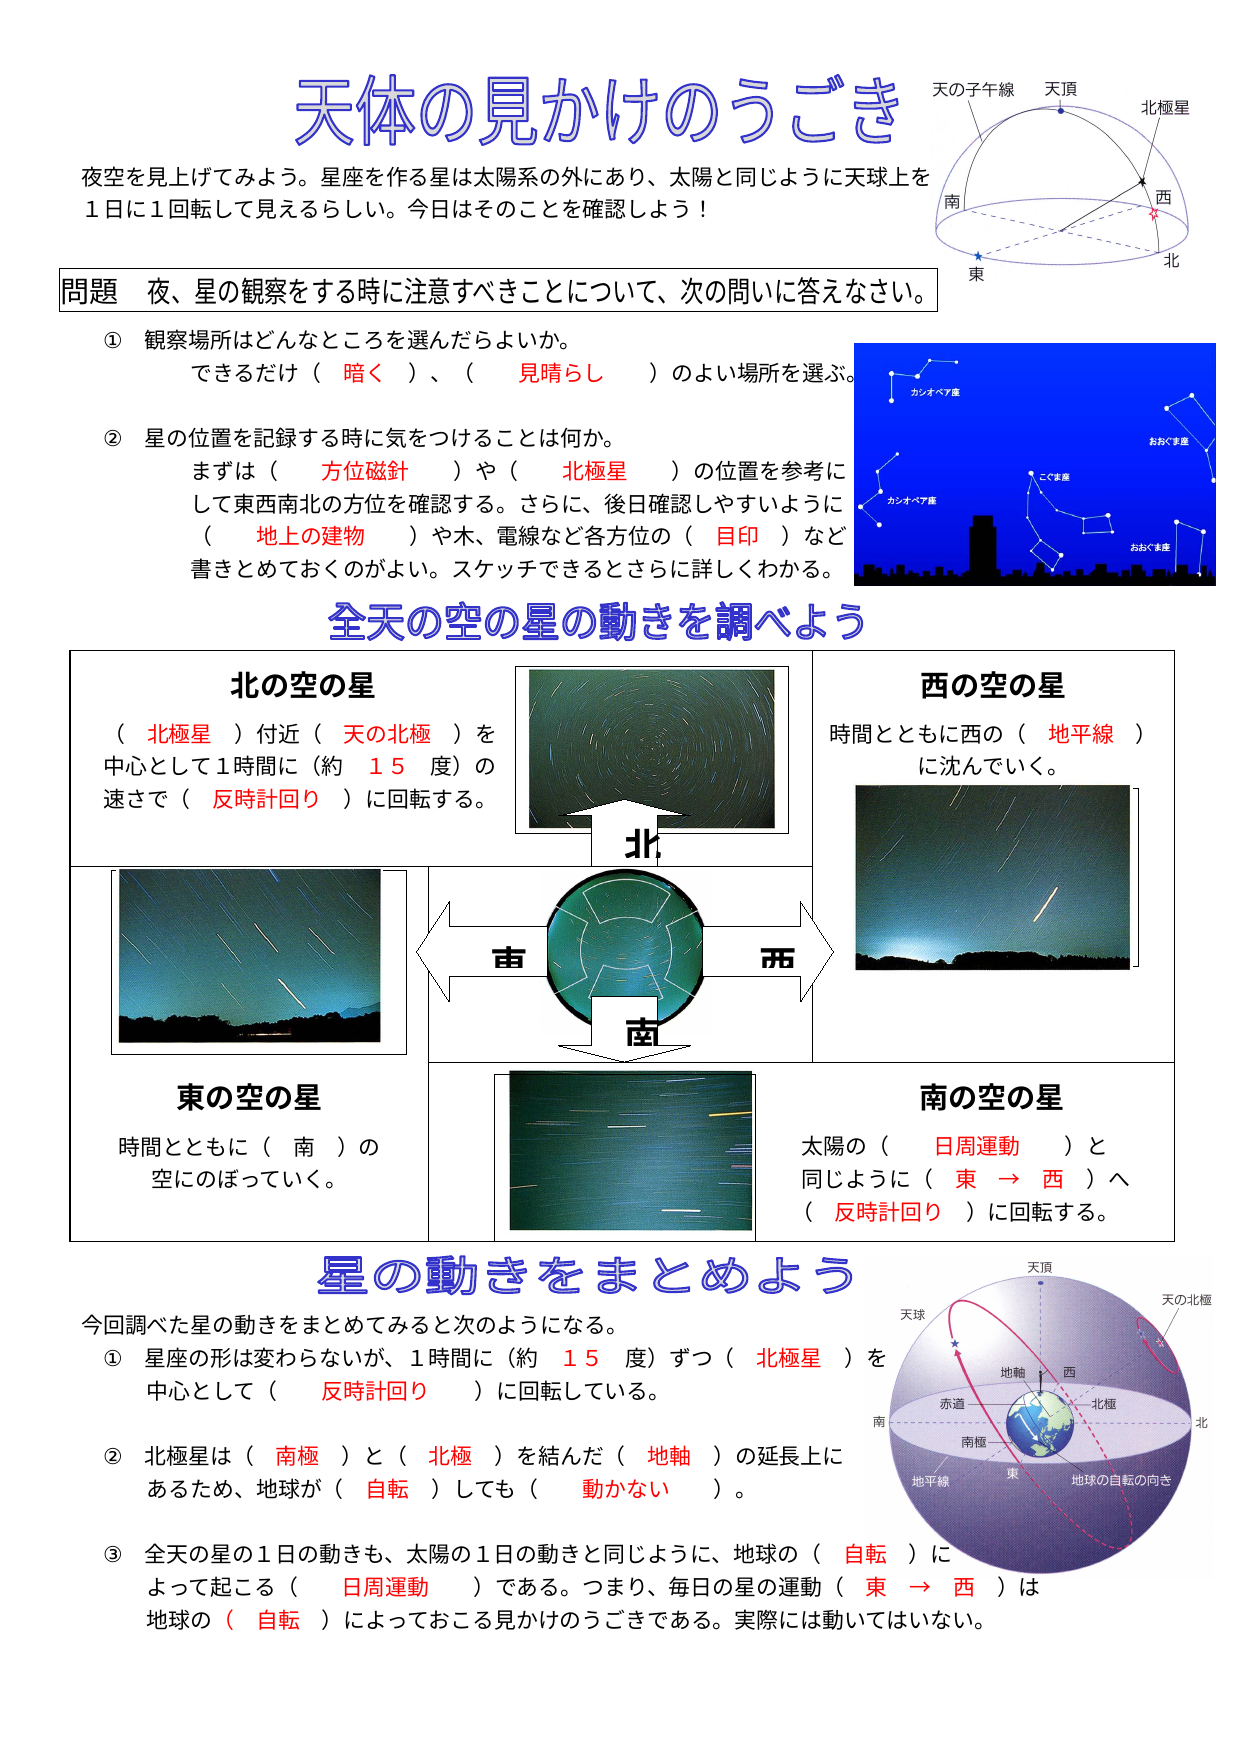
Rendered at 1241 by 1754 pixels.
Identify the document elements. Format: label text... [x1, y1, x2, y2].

text ② 星の位置を記録する時に気をつけることは何か。 [59, 421, 1181, 453]
text できるだけ（ 暗く ）、（ 見晴らし ）のよい場所を選ぶ。 [59, 355, 1181, 388]
text 書きとめておくのがよい。スケッチできるとさらに詳しくわかる。 [59, 551, 1181, 584]
text よって起こる（ 日周運動 ）である。つまり、毎日の星の運動（ 東 → 西 ）は [59, 1569, 1181, 1602]
table_cell [429, 867, 812, 1062]
picture [865, 1256, 1214, 1579]
text ③ 全天の星の１日の動きも、太陽の１日の動きと同じように、地球の（ 自転 ）に [59, 1537, 1181, 1569]
picture [116, 867, 383, 1044]
text 中心として（ 反時計回り ）に回転している。 [59, 1373, 1181, 1406]
text 問題 夜、星の観察をする時に注意すべきことについて、次の問いに答えなさい。 [59, 257, 1181, 322]
text 今回調べた星の動きをまとめてみると次のようになる。 [59, 1308, 1181, 1340]
picture [854, 343, 1216, 586]
text （ 地上の建物 ）や木、電線など各方位の（ 目印 ）など [59, 519, 1181, 551]
text あるため、地球が（ 自転 ）しても（ 動かない ）。 [59, 1471, 1181, 1504]
text 地球の（ 自転 ）によっておこる見かけのうごきである。実際には動いてはいない。 [59, 1602, 1181, 1635]
picture [853, 781, 1133, 974]
table_header 西の空の星 時間とともに西の（ 地平線 ） に沈んでいく。 [813, 651, 1174, 1062]
text 夜空を見上げてみよう。星座を作る星は太陽系の外にあり、太陽と同じように天球上を [59, 159, 1181, 192]
text して東西南北の方位を確認する。さらに、後日確認しやすいように [59, 486, 1181, 519]
table_cell 東の空の星 時間とともに（ 南 ）の 空にのぼっていく。 [71, 867, 428, 1241]
text １日に１回転して見えるらしい。今日はそのことを確認しよう！ [59, 192, 1181, 224]
picture [930, 78, 1192, 284]
text まずは（ 方位磁針 ）や（ 北極星 ）の位置を参考に [59, 453, 1181, 486]
text ① 星座の形は変わらないが、１時間に（約 １５ 度）ずつ（ 北極星 ）を [59, 1340, 1181, 1373]
table_header 北の空の星 （ 北極星 ）付近（ 天の北極 ）を 中心として１時間に（約 １５ 度）の 速さで（ 反時計回り ）に回転する。 [71, 651, 812, 866]
text ① 観察場所はどんなところを選んだらよいか。 [59, 322, 1181, 355]
table_cell 南の空の星 太陽の（ 日周運動 ）と 同じように（ 東 → 西 ）へ （ 反時計回り ）に回転する。 [429, 1063, 1174, 1241]
text ② 北極星は（ 南極 ）と（ 北極 ）を結んだ（ 地軸 ）の延長上に [59, 1438, 1181, 1471]
